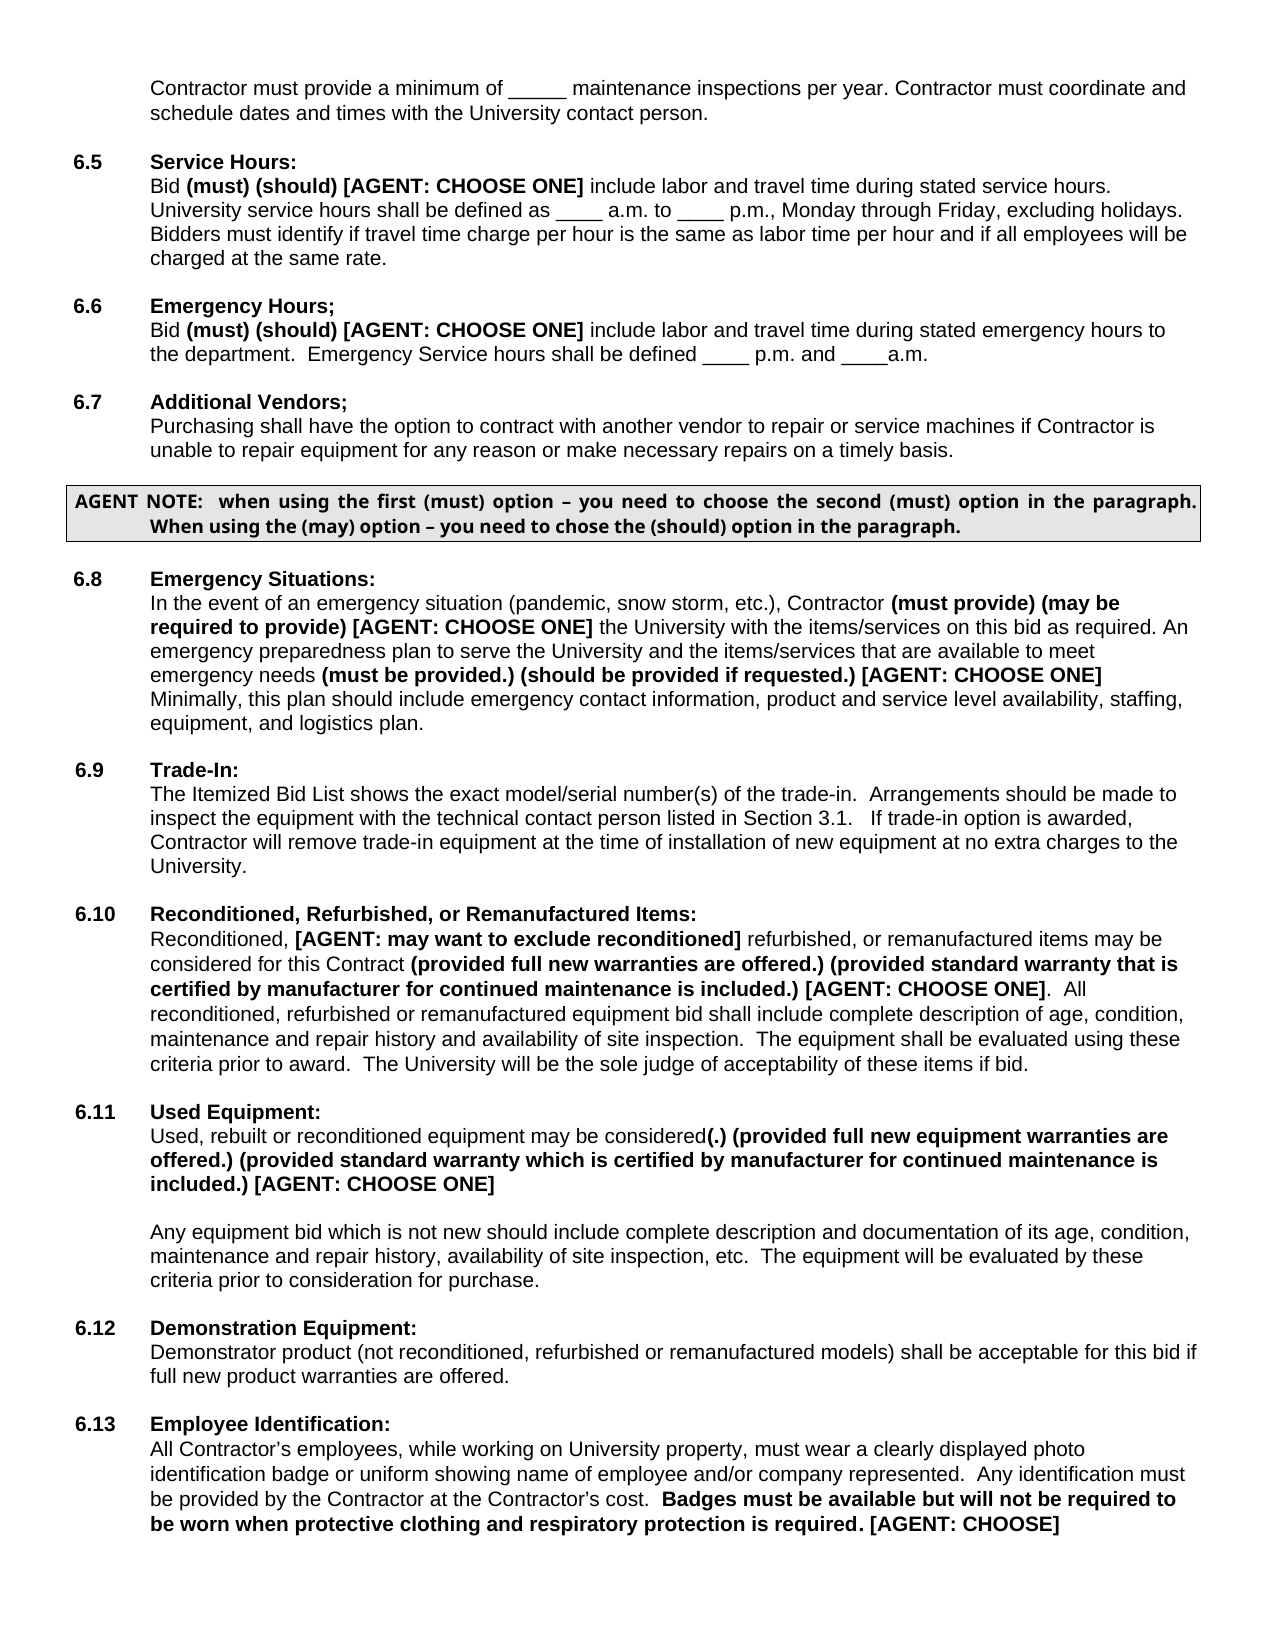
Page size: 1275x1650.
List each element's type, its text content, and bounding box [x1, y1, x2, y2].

text Reconditioned, [AGENT: may want to exclude reconditioned] refurbished, or remanufactured items may be considered for this Contract (provided full new warranties are offered.) (provided standard warranty that is certified by manufacturer for continued maintenance is included.) [AGENT: CHOOSE ONE]. All reconditioned, refurbished or remanufactured equipment bid shall include complete description of age, condition, maintenance and repair history and availability of site inspection. The equipment shall be evaluated using these criteria prior to award. The University will be the sole judge of acceptability of these items if bid. [75, 926, 1200, 1076]
text Purchasing shall have the option to contract with another vendor to repair or service machines if Contractor is unable to repair equipment for any reason or make necessary repairs on a timely basis. [75, 413, 1200, 461]
text Any equipment bid which is not new should include complete description and documentation of its age, condition, maintenance and repair history, availability of site inspection, etc. The equipment will be evaluated by these criteria prior to consideration for purchase. [75, 1220, 1200, 1292]
text 6.6 Emergency Hours; [73, 294, 1200, 318]
text The Itemized Bid List shows the exact model/serial number(s) of the trade-in. Arrangements should be made to inspect the equipment with the technical contact person listed in Section 3.1. If trade-in option is awarded, Contractor will remove trade-in equipment at the time of installation of new equipment at no extra charges to the University. [75, 782, 1200, 878]
text Contractor must provide a minimum of _____ maintenance inspections per year. Contractor must coordinate and schedule dates and times with the University contact person. [73, 75, 1200, 125]
text 6.11 Used Equipment: [75, 1100, 1200, 1124]
text All Contractor’s employees, while working on University property, must wear a clearly displayed photo identification badge or uniform showing name of employee and/or company represented. Any identification must be provided by the Contractor at the Contractor’s cost. Badges must be available but will not be required to be worn when protective clothing and respiratory protection is required. [AGENT: CHOOSE] [75, 1436, 1200, 1536]
text 6.7 Additional Vendors; [73, 389, 1200, 413]
text Bid (must) (should) [AGENT: CHOOSE ONE] include labor and travel time during stated service hours. University service hours shall be defined as ____ a.m. to ____ p.m., Monday through Friday, excluding holidays. Bidders must identify if travel time charge per hour is the same as labor time per hour and if all employees will be charged at the same rate. [75, 174, 1200, 270]
text 6.9 Trade-In: [75, 758, 1200, 782]
text 6.12 Demonstration Equipment: [75, 1316, 1200, 1339]
text AGENT NOTE: when using the first (must) option – you need to choose the second (must) option in the paragraph. When using the (may) option – you need to chose the (should) option in the paragraph. [67, 486, 1200, 541]
text In the event of an emergency situation (pandemic, snow storm, etc.), Contractor (must provide) (may be required to provide) [AGENT: CHOOSE ONE] the University with the items/services on this bid as required. An emergency preparedness plan to serve the University and the items/services that are available to meet emergency needs (must be provided.) (should be provided if requested.) [AGENT: CHOOSE ONE] Minimally, this plan should include emergency contact information, product and service level availability, staffing, equipment, and logistics plan. [75, 591, 1200, 734]
text 6.10 Reconditioned, Refurbished, or Remanufactured Items: [75, 902, 1200, 926]
text 6.5 Service Hours: [73, 150, 1200, 174]
text 6.13 Employee Identification: [75, 1411, 1200, 1436]
text Bid (must) (should) [AGENT: CHOOSE ONE] include labor and travel time during stated emergency hours to the department. Emergency Service hours shall be defined ____ p.m. and ____a.m. [75, 318, 1200, 366]
text Demonstrator product (not reconditioned, refurbished or remanufactured models) shall be acceptable for this bid if full new product warranties are offered. [75, 1339, 1200, 1387]
text Used, rebuilt or reconditioned equipment may be considered(.) (provided full new equipment warranties are offered.) (provided standard warranty which is certified by manufacturer for continued maintenance is included.) [AGENT: CHOOSE ONE] [75, 1124, 1200, 1196]
text 6.8 Emergency Situations: [73, 567, 1200, 591]
